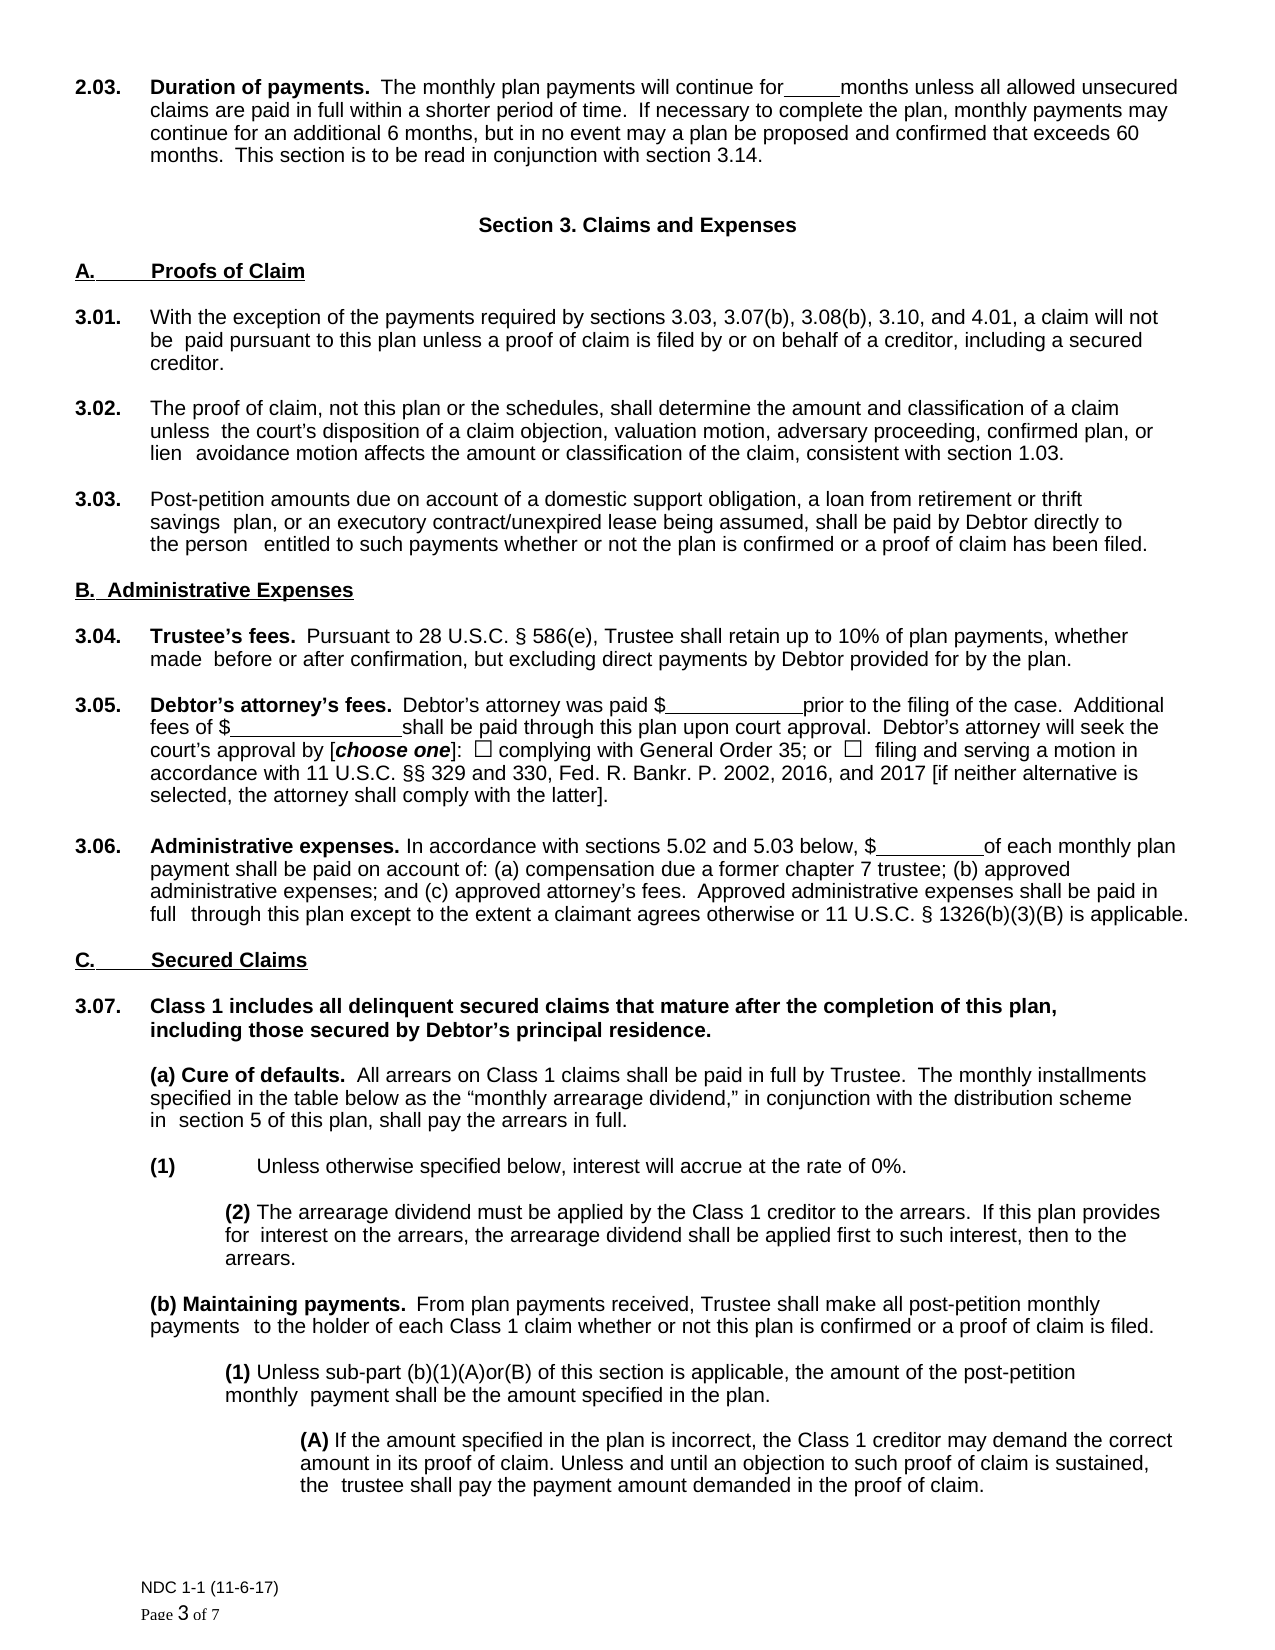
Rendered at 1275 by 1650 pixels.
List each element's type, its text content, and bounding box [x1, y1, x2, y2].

subtitle Administrative Expenses [75, 578, 1208, 602]
list Cure of defaults. All arrears on Class 1 claims shall be paid in full by Trustee. The monthly installments specified in the table below as the “monthly arrearage dividend,” in conjunction with the distribution scheme in section 5 of this plan, shall pay the arrears in full. [150, 1064, 1151, 1132]
list Trustee’s fees. Pursuant to 28 U.S.C. § 586(e), Trustee shall retain up to 10% of plan payments, whether made before or after confirmation, but excluding direct payments by Debtor provided for by the plan. [75, 625, 1179, 671]
list If the amount specified in the plan is incorrect, the Class 1 creditor may demand the correct amount in its proof of claim. Unless and until an objection to such proof of claim is sustained, the trustee shall pay the payment amount demanded in the proof of claim. [300, 1429, 1179, 1497]
list Duration of payments. The monthly plan payments will continue for months unless all allowed unsecured claims are paid in full within a shorter period of time. If necessary to complete the plan, monthly payments may continue for an additional 6 months, but in no event may a plan be proposed and confirmed that exceeds 60 months. This section is to be read in conjunction with section 3.14. [75, 77, 1179, 167]
subtitle Section 3. Claims and Expenses [67, 212, 1208, 236]
list Maintaining payments. From plan payments received, Trustee shall make all post-petition monthly payments to the holder of each Class 1 claim whether or not this plan is confirmed or a proof of claim is filed. [150, 1293, 1189, 1338]
list Debtor’s attorney’s fees. Debtor’s attorney was paid $ prior to the filing of the case. Additional fees of $ shall be paid through this plan upon court approval. Debtor’s attorney will seek the [75, 694, 1166, 739]
subtitle Secured Claims [75, 948, 1208, 972]
list With the exception of the payments required by sections 3.03, 3.07(b), 3.08(b), 3.10, and 4.01, a claim will not be paid pursuant to this plan unless a proof of claim is filed by or on behalf of a creditor, including a secured creditor. [75, 307, 1179, 375]
list Class 1 includes all delinquent secured claims that mature after the completion of this plan, including those secured by Debtor’s principal residence. [75, 995, 1151, 1042]
list The proof of claim, not this plan or the schedules, shall determine the amount and classification of a claim unless the court’s disposition of a claim objection, valuation motion, adversary proceeding, confirmed plan, or lien avoidance motion affects the amount or classification of the claim, consistent with section 1.03. [75, 397, 1179, 465]
text court’s approval by [choose one]: complying with General Order 35; or filing and serving a motion in accordance with 11 U.S.C. §§ 329 and 330, Fed. R. Bankr. P. 2002, 2016, and 2017 [if neither alternative is selected, the attorney shall comply with the latter]. [150, 739, 1208, 807]
list Administrative expenses. In accordance with sections 5.02 and 5.03 below, $ of each monthly plan payment shall be paid on account of: (a) compensation due a former chapter 7 trustee; (b) approved administrative expenses; and (c) approved attorney’s fees. Approved administrative expenses shall be paid in full through this plan except to the extent a claimant agrees otherwise or 11 U.S.C. § 1326(b)(3)(B) is applicable. [75, 836, 1189, 926]
list Proofs of Claim [75, 259, 1208, 283]
list Post-petition amounts due on account of a domestic support obligation, a loan from retirement or thrift savings plan, or an executory contract/unexpired lease being assumed, shall be paid by Debtor directly to the person entitled to such payments whether or not the plan is confirmed or a proof of claim has been filed. [75, 488, 1151, 556]
list Unless otherwise specified below, interest will accrue at the rate of 0%. [150, 1154, 1208, 1178]
list Unless sub-part (b)(1)(A)or(B) of this section is applicable, the amount of the post-petition monthly payment shall be the amount specified in the plan. [225, 1361, 1151, 1407]
list The arrearage dividend must be applied by the Class 1 creditor to the arrears. If this plan provides for interest on the arrears, the arrearage dividend shall be applied first to such interest, then to the arrears. [225, 1202, 1189, 1270]
